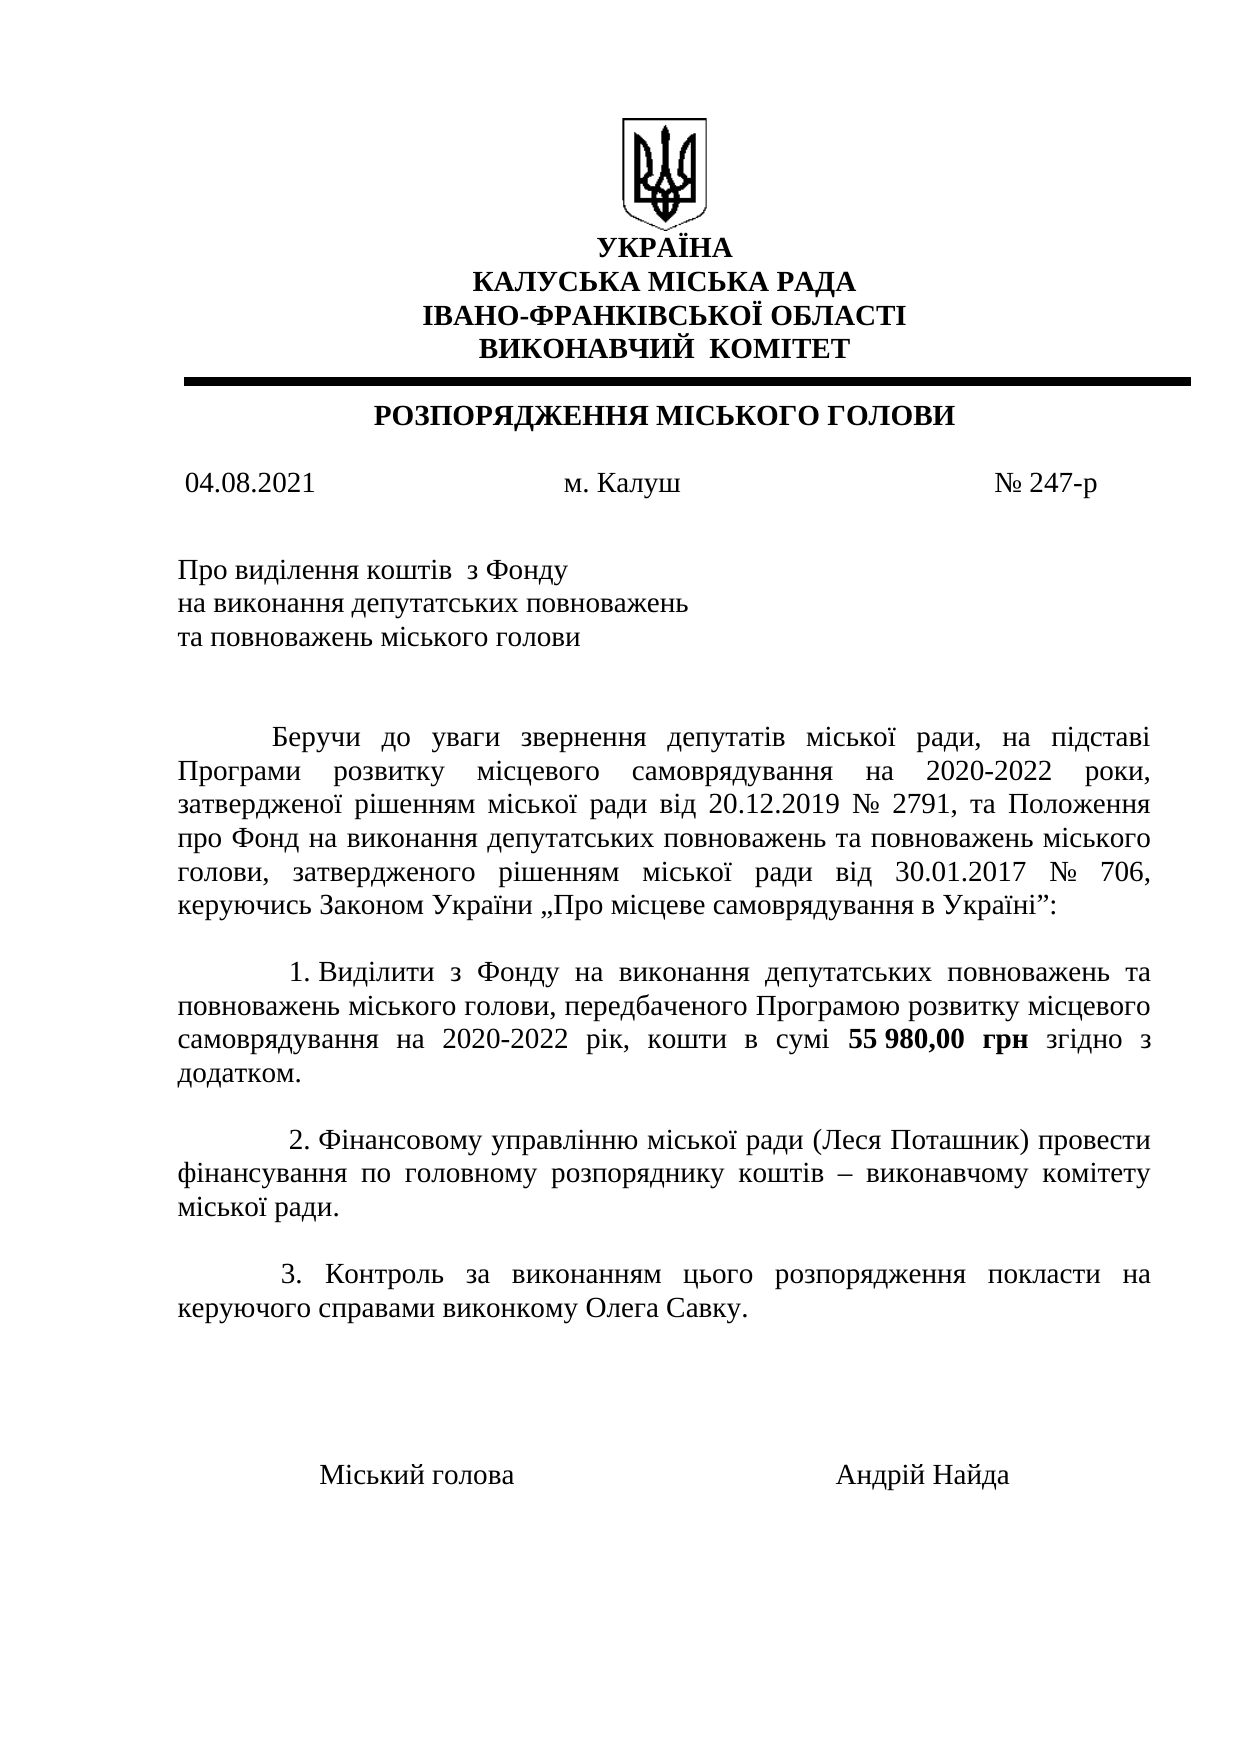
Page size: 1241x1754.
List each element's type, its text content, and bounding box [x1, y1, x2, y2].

list Виділити з Фонду на виконання депутатських повноважень та повноважень міського голови, передбаченого Програмою розвитку місцевого самоврядування на 2020-2022 рік, кошти в сумі 55 980,00 грн згідно з додатком. [177, 954, 1152, 1088]
text Про виділення коштів з Фонду [177, 552, 1152, 585]
text ВИКОНАВЧИЙ КОМІТЕТ [177, 331, 1152, 365]
text КАЛУСЬКА МІСЬКА РАДА [177, 264, 1152, 298]
text УКРАЇНА [177, 231, 1152, 264]
text та повноважень міського голови [177, 619, 1152, 652]
text Беручи до уваги звернення депутатів міської ради, на підставі Програми розвитку місцевого самоврядування на 2020-2022 роки, затвердженої рішенням міської ради від 20.12.2019 № 2791, та Положення про Фонд на виконання депутатських повноважень та повноважень міського голови, затвердженого рішенням міської ради від 30.01.2017 № 706, керуючись Законом України „Про місцеве самоврядування в Україні”: [177, 719, 1152, 921]
list Контроль за виконанням цього розпорядження покласти на керуючого справами виконкому Олега Савку. [177, 1256, 1152, 1323]
list Фінансовому управлінню міської ради (Леся Поташник) провести фінансування по головному розпоряднику коштів – виконавчому комітету міської ради. [177, 1122, 1152, 1223]
text РОЗПОРЯДЖЕННЯ МІСЬКОГО ГОЛОВИ [177, 398, 1152, 432]
text 04.08.2021 м. Калуш № 247-р [177, 465, 1152, 499]
text Міський голова Андрій Найда [177, 1457, 1152, 1491]
text на виконання депутатських повноважень [177, 585, 1152, 619]
text ІВАНО-ФРАНКІВСЬКОЇ ОБЛАСТІ [177, 298, 1152, 331]
